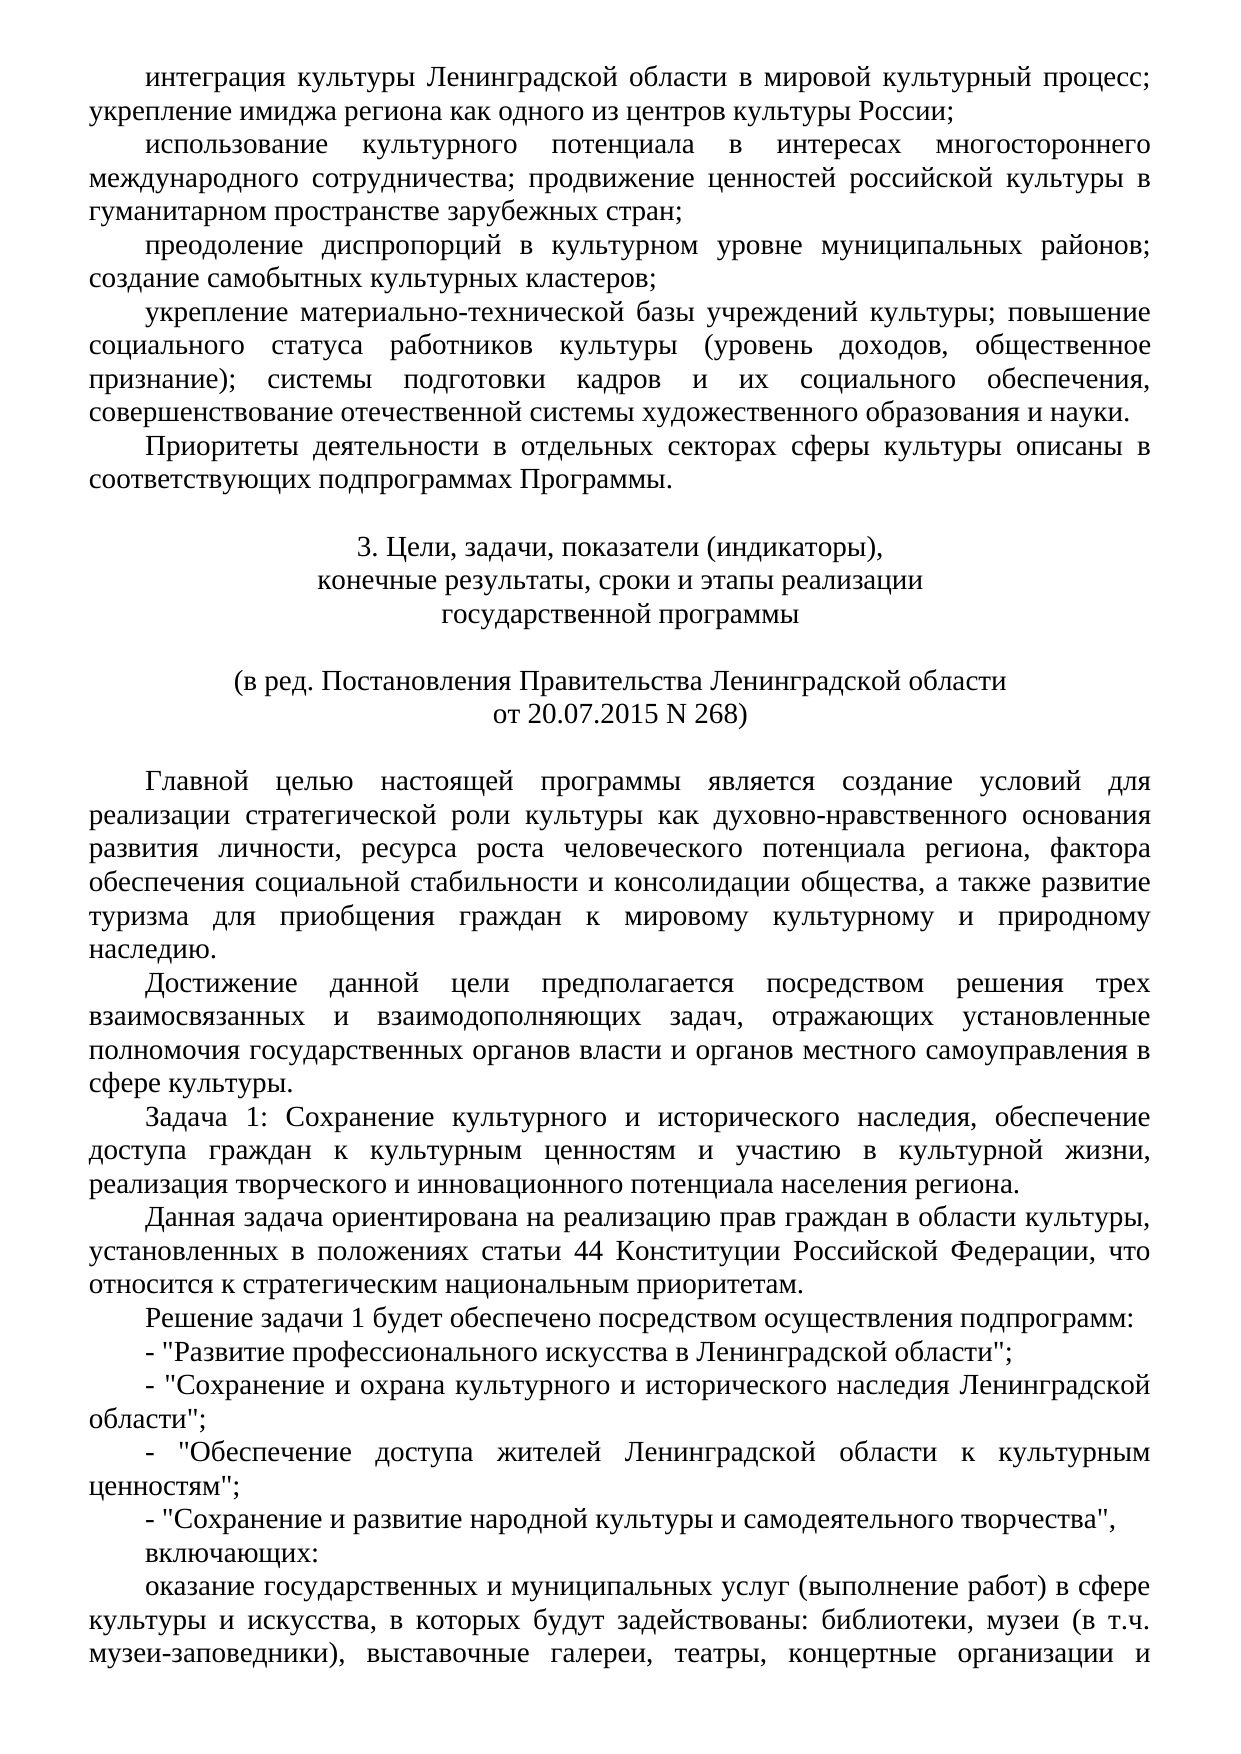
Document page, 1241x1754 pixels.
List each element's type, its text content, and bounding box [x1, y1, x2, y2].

text - "Сохранение и развитие народной культуры и самодеятельного творчества", [88, 1501, 1152, 1535]
text интеграция культуры Ленинградской области в мировой культурный процесс; укрепление имиджа региона как одного из центров культуры России; [88, 59, 1152, 126]
text Достижение данной цели предполагается посредством решения трех взаимосвязанных и взаимодополняющих задач, отражающих установленные полномочия государственных органов власти и органов местного самоуправления в сфере культуры. [88, 965, 1152, 1099]
text - "Обеспечение доступа жителей Ленинградской области к культурным ценностям"; [88, 1434, 1152, 1501]
text конечные результаты, сроки и этапы реализации [88, 562, 1152, 596]
text включающих: [88, 1535, 1152, 1568]
text 3. Цели, задачи, показатели (индикаторы), [88, 529, 1152, 562]
text Главной целью настоящей программы является создание условий для реализации стратегической роли культуры как духовно-нравственного основания развития личности, ресурса роста человеческого потенциала региона, фактора обеспечения социальной стабильности и консолидации общества, а также развитие туризма для приобщения граждан к мировому культурному и природному наследию. [88, 763, 1152, 965]
text государственной программы [88, 596, 1152, 629]
text укрепление материально-технической базы учреждений культуры; повышение социального статуса работников культуры (уровень доходов, общественное признание); системы подготовки кадров и их социального обеспечения, совершенствование отечественной системы художественного образования и науки. [88, 294, 1152, 428]
text (в ред. Постановления Правительства Ленинградской области [88, 663, 1152, 696]
text Приоритеты деятельности в отдельных секторах сферы культуры описаны в соответствующих подпрограммах Программы. [88, 428, 1152, 495]
text преодоление диспропорций в культурном уровне муниципальных районов; создание самобытных культурных кластеров; [88, 227, 1152, 294]
text - "Сохранение и охрана культурного и исторического наследия Ленинградской области"; [88, 1367, 1152, 1434]
text - "Развитие профессионального искусства в Ленинградской области"; [88, 1334, 1152, 1367]
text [88, 1568, 1152, 1669]
text Данная задача ориентирована на реализацию прав граждан в области культуры, установленных в положениях статьи 44 Конституции Российской Федерации, что относится к стратегическим национальным приоритетам. [88, 1199, 1152, 1300]
text Задача 1: Сохранение культурного и исторического наследия, обеспечение доступа граждан к культурным ценностям и участию в культурной жизни, реализация творческого и инновационного потенциала населения региона. [88, 1099, 1152, 1199]
text от 20.07.2015 N 268) [88, 696, 1152, 730]
text использование культурного потенциала в интересах многостороннего международного сотрудничества; продвижение ценностей российской культуры в гуманитарном пространстве зарубежных стран; [88, 126, 1152, 227]
text Решение задачи 1 будет обеспечено посредством осуществления подпрограмм: [88, 1300, 1152, 1334]
